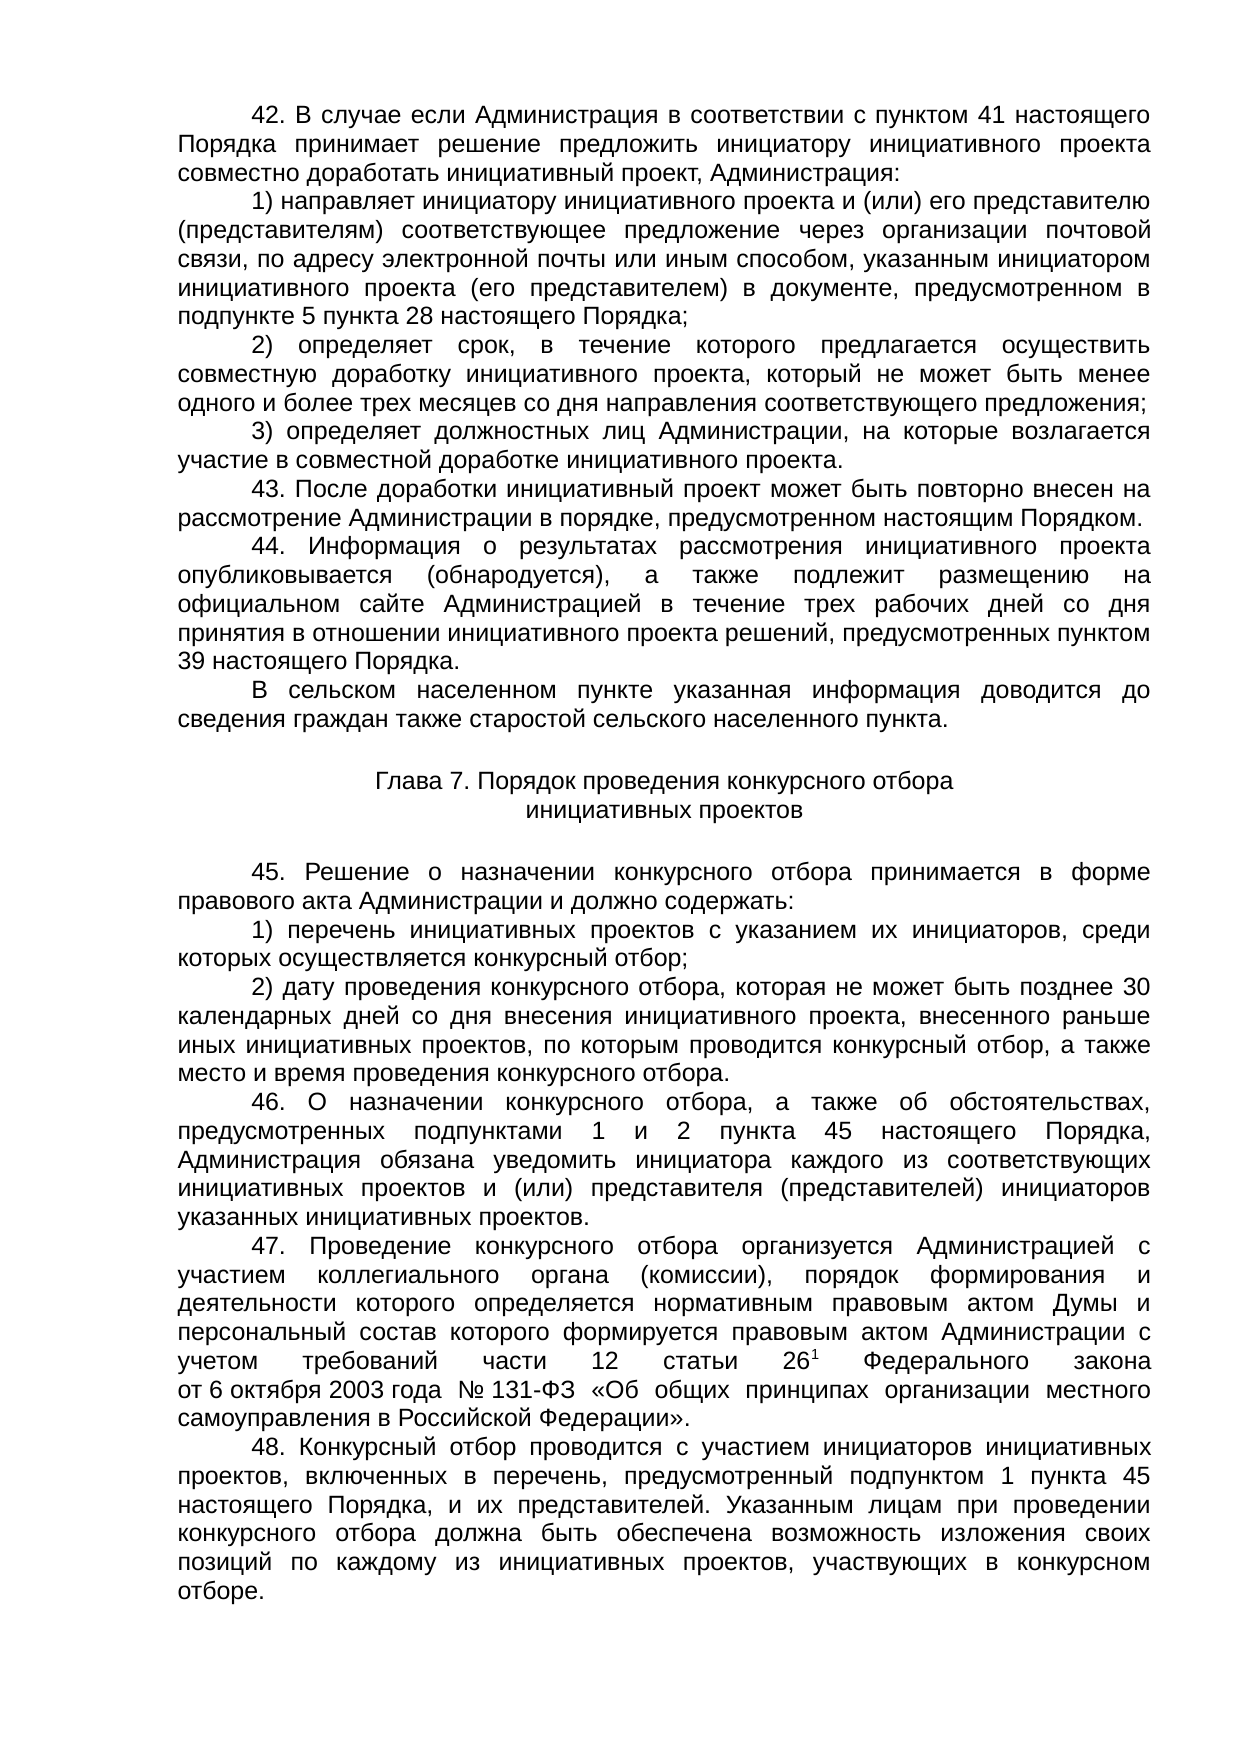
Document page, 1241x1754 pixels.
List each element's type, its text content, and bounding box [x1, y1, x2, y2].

text 2) определяет срок, в течение которого предлагается осуществить совместную доработку инициативного проекта, который не может быть менее одного и более трех месяцев со дня направления соответствующего предложения; [177, 330, 1152, 416]
text В сельском населенном пункте указанная информация доводится до сведения граждан также старостой сельского населенного пункта. [177, 675, 1152, 733]
text 1) направляет инициатору инициативного проекта и (или) его представителю (представителям) соответствующее предложение через организации почтовой связи, по адресу электронной почты или иным способом, указанным инициатором инициативного проекта (его представителем) в документе, предусмотренном в подпункте 5 пункта 28 настоящего Порядка; [177, 186, 1152, 330]
text 3) определяет должностных лиц Администрации, на которые возлагается участие в совместной доработке инициативного проекта. [177, 416, 1152, 474]
text 45. Решение о назначении конкурсного отбора принимается в форме правового акта Администрации и должно содержать: [177, 857, 1152, 915]
text 48. Конкурсный отбор проводится с участием инициаторов инициативных проектов, включенных в перечень, предусмотренный подпунктом 1 пункта 45 настоящего Порядка, и их представителей. Указанным лицам при проведении конкурсного отбора должна быть обеспечена возможность изложения своих позиций по каждому из инициативных проектов, участвующих в конкурсном отборе. [177, 1432, 1152, 1605]
text 47. Проведение конкурсного отбора организуется Администрацией с участием коллегиального органа (комиссии), порядок формирования и деятельности которого определяется нормативным правовым актом Думы и персональный состав которого формируется правовым актом Администрации с учетом требований части 12 статьи 261 Федерального закона от 6 октября 2003 года № 131-ФЗ «Об общих принципах организации местного самоуправления в Российской Федерации». [177, 1231, 1152, 1432]
text 44. Информация о результатах рассмотрения инициативного проекта опубликовывается (обнародуется), а также подлежит размещению на официальном сайте Администрацией в течение трех рабочих дней со дня принятия в отношении инициативного проекта решений, предусмотренных пунктом 39 настоящего Порядка. [177, 531, 1152, 675]
text 43. После доработки инициативный проект может быть повторно внесен на рассмотрение Администрации в порядке, предусмотренном настоящим Порядком. [177, 474, 1152, 531]
text 42. В случае если Администрация в соответствии с пунктом 41 настоящего Порядка принимает решение предложить инициатору инициативного проекта совместно доработать инициативный проект, Администрация: [177, 100, 1152, 186]
text 46. О назначении конкурсного отбора, а также об обстоятельствах, предусмотренных подпунктами 1 и 2 пункта 45 настоящего Порядка, Администрация обязана уведомить инициатора каждого из соответствующих инициативных проектов и (или) представителя (представителей) инициаторов указанных инициативных проектов. [177, 1087, 1152, 1231]
text 1) перечень инициативных проектов с указанием их инициаторов, среди которых осуществляется конкурсный отбор; [177, 915, 1152, 972]
text 2) дату проведения конкурсного отбора, которая не может быть позднее 30 календарных дней со дня внесения инициативного проекта, внесенного раньше иных инициативных проектов, по которым проводится конкурсный отбор, а также место и время проведения конкурсного отбора. [177, 972, 1152, 1087]
text Глава 7. Порядок проведения конкурсного отбора инициативных проектов [177, 766, 1152, 824]
